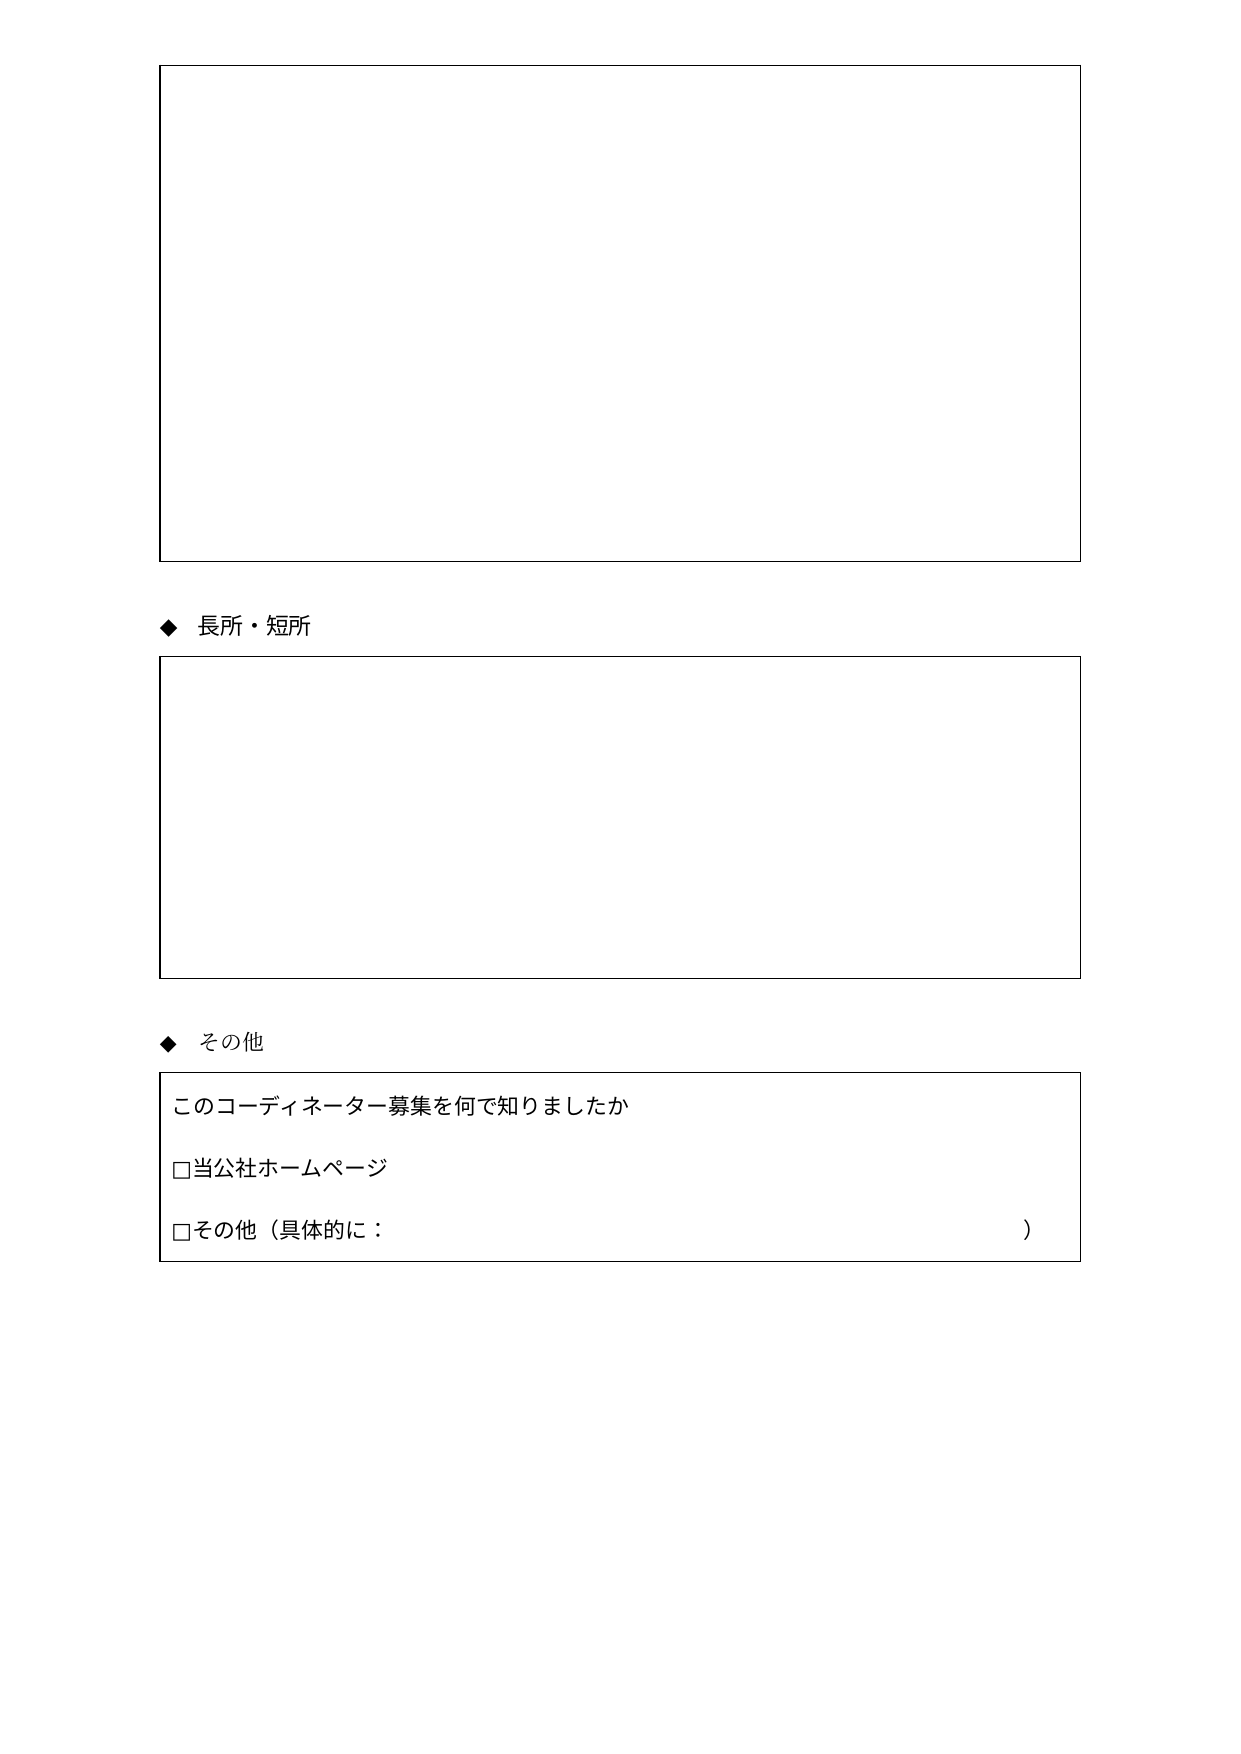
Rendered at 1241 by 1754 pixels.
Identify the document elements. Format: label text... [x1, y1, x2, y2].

table_header [161, 657, 1080, 977]
list 長所・短所 [159, 593, 1081, 656]
table_header [161, 66, 1080, 561]
text ◆ その他 [159, 1010, 1081, 1072]
table_header このコーディネーター募集を何で知りましたか □当公社ホームページ □その他（具体的に： ） [161, 1073, 1080, 1261]
